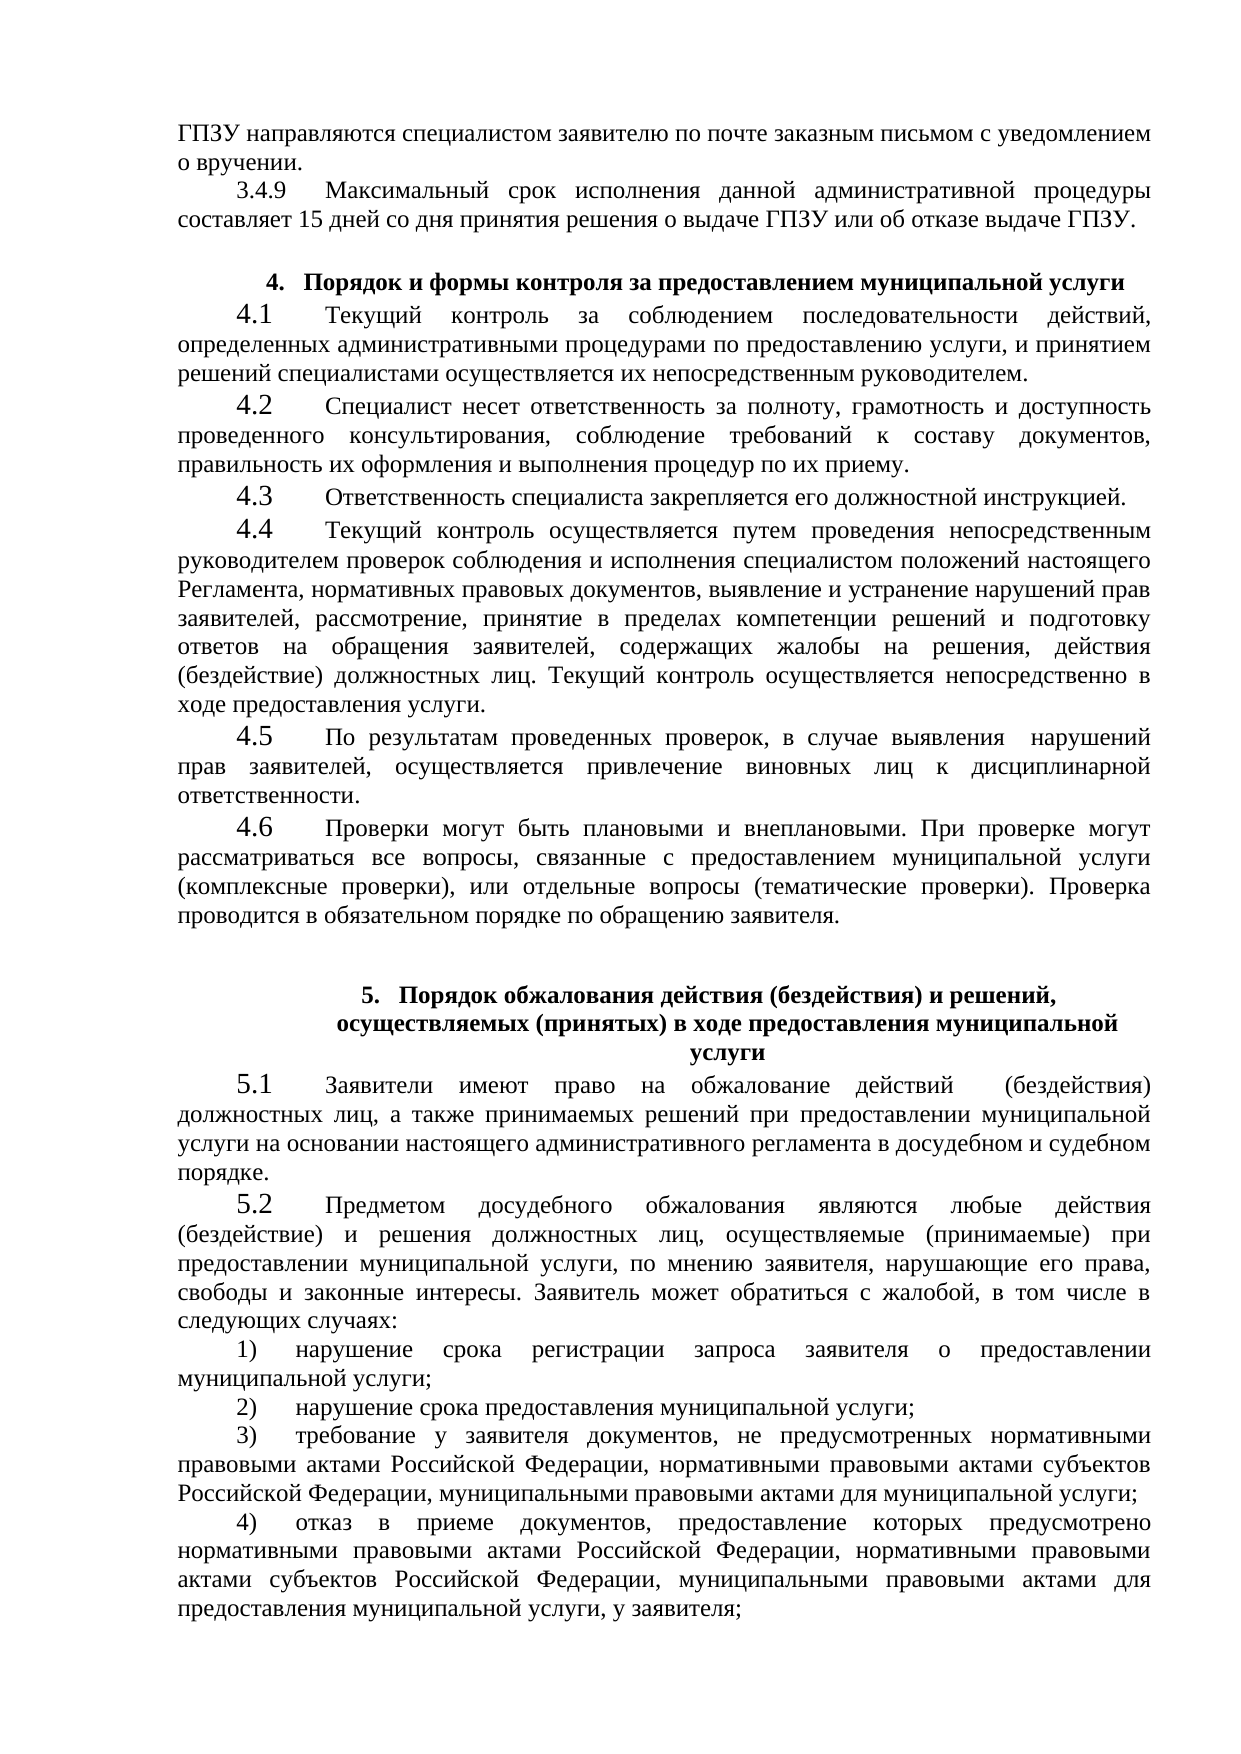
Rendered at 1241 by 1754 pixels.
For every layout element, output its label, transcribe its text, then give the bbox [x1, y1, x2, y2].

list Текущий контроль осуществляется путем проведения непосредственным руководителем проверок соблюдения и исполнения специалистом положений настоящего Регламента, нормативных правовых документов, выявление и устранение нарушений прав заявителей, рассмотрение, принятие в пределах компетенции решений и подготовку ответов на обращения заявителей, содержащих жалобы на решения, действия (бездействие) должностных лиц. Текущий контроль осуществляется непосредственно в ходе предоставления услуги. [177, 512, 1152, 718]
list нарушение срока предоставления муниципальной услуги; [177, 1392, 1152, 1421]
list Текущий контроль за соблюдением последовательности действий, определенных административными процедурами по предоставлению услуги, и принятием решений специалистами осуществляется их непосредственным руководителем. [177, 296, 1152, 387]
list Порядок обжалования действия (бездействия) и решений, осуществляемых (принятых) в ходе предоставления муниципальной услуги [266, 980, 1152, 1066]
list Порядок и формы контроля за предоставлением муниципальной услуги [266, 267, 1152, 296]
list Специалист несет ответственность за полноту, грамотность и доступность проведенного консультирования, соблюдение требований к составу документов, правильность их оформления и выполнения процедур по их приему. [177, 387, 1152, 478]
list Проверки могут быть плановыми и внеплановыми. При проверке могут рассматриваться все вопросы, связанные с предоставлением муниципальной услуги (комплексные проверки), или отдельные вопросы (тематические проверки). Проверка проводится в обязательном порядке по обращению заявителя. [177, 809, 1152, 928]
list По результатам проведенных проверок, в случае выявления нарушений прав заявителей, осуществляется привлечение виновных лиц к дисциплинарной ответственности. [177, 718, 1152, 809]
list отказ в приеме документов, предоставление которых предусмотрено нормативными правовыми актами Российской Федерации, нормативными правовыми актами субъектов Российской Федерации, муниципальными правовыми актами для предоставления муниципальной услуги, у заявителя; [177, 1507, 1152, 1622]
list требование у заявителя документов, не предусмотренных нормативными правовыми актами Российской Федерации, нормативными правовыми актами субъектов Российской Федерации, муниципальными правовыми актами для муниципальной услуги; [177, 1421, 1152, 1507]
list Максимальный срок исполнения данной административной процедуры составляет 15 дней со дня принятия решения о выдаче ГПЗУ или об отказе выдаче ГПЗУ. [177, 176, 1152, 233]
list Заявители имеют право на обжалование действий (бездействия) должностных лиц, а также принимаемых решений при предоставлении муниципальной услуги на основании настоящего административного регламента в досудебном и судебном порядке. [177, 1066, 1152, 1186]
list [177, 118, 1152, 176]
list Ответственность специалиста закрепляется его должностной инструкцией. [177, 478, 1152, 512]
list Предметом досудебного обжалования являются любые действия (бездействие) и решения должностных лиц, осуществляемые (принимаемые) при предоставлении муниципальной услуги, по мнению заявителя, нарушающие его права, свободы и законные интересы. Заявитель может обратиться с жалобой, в том числе в следующих случаях: [177, 1186, 1152, 1334]
list нарушение срока регистрации запроса заявителя о предоставлении муниципальной услуги; [177, 1334, 1152, 1392]
